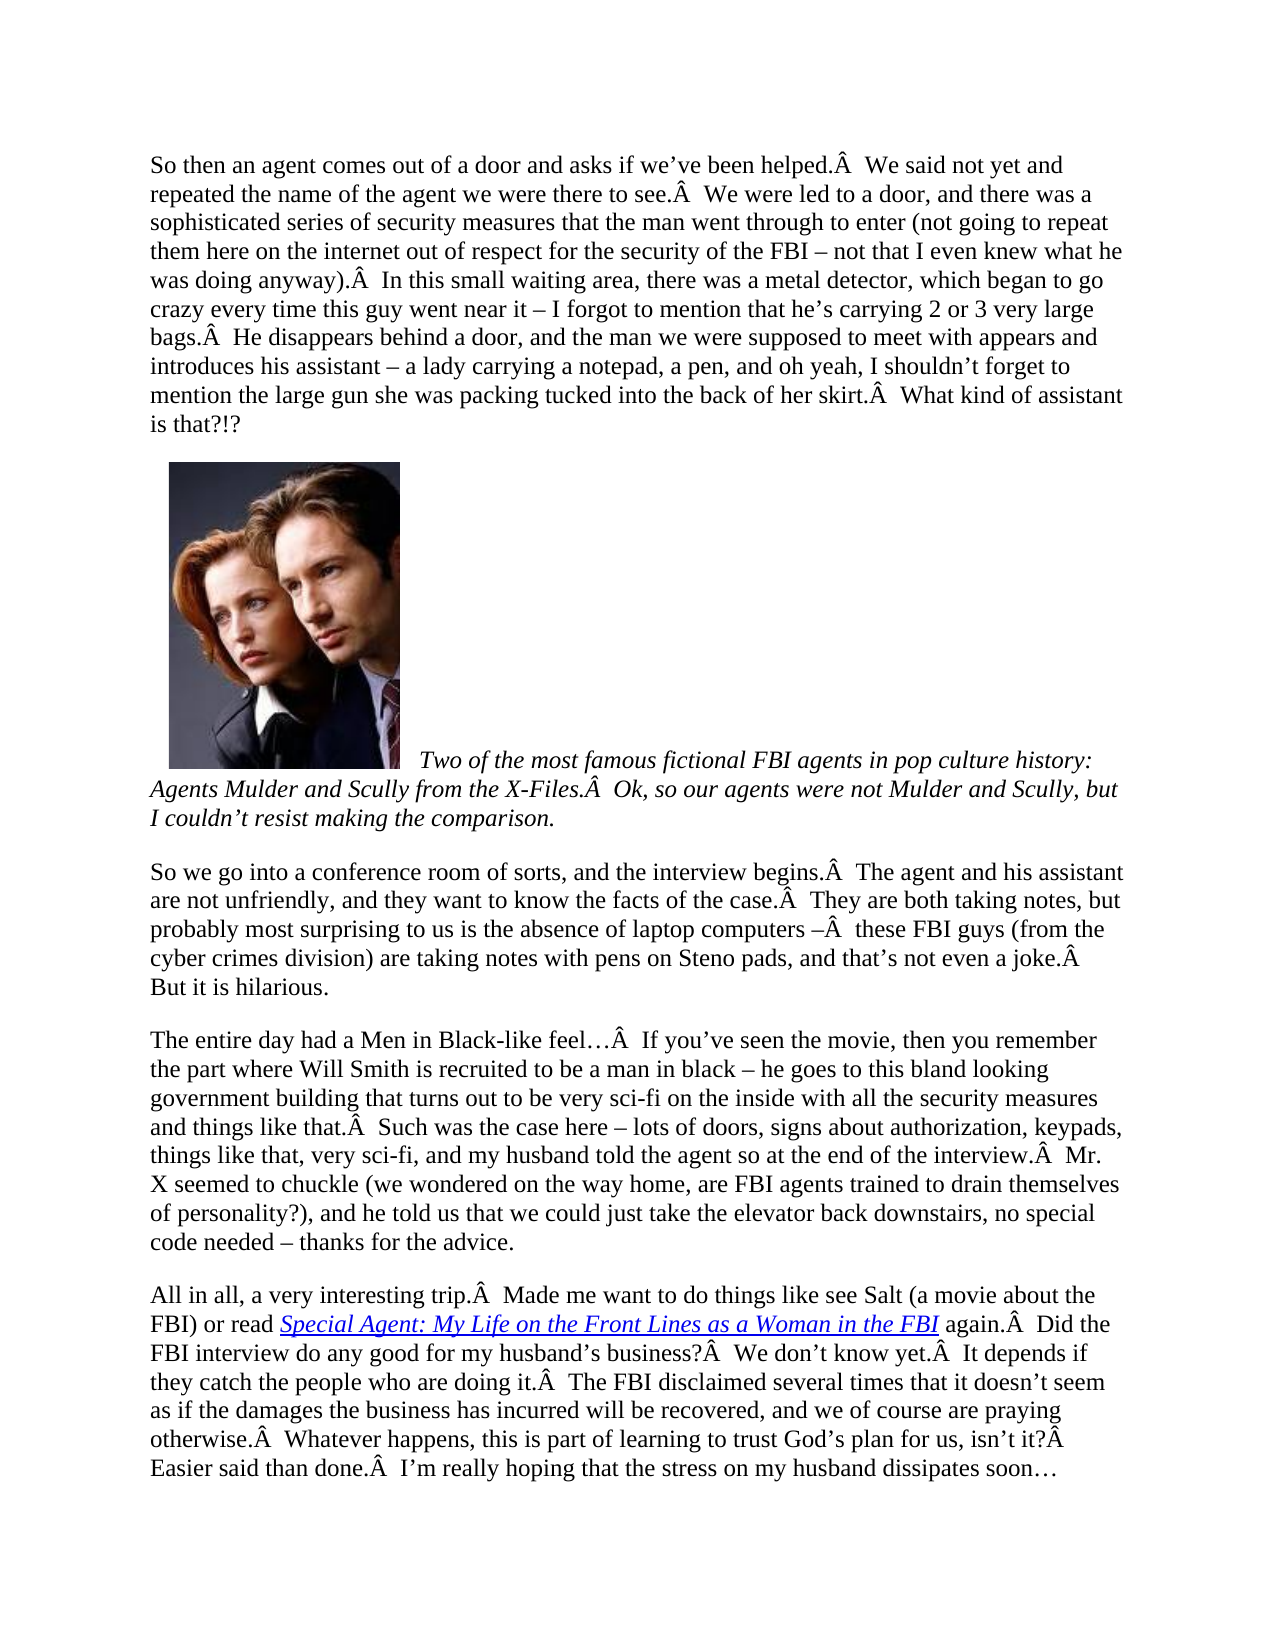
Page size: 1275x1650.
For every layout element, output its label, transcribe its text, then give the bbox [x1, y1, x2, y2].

text The entire day had a Men in Black-like feel…Â If you’ve seen the movie, then you remember the part where Will Smith is recruited to be a man in black – he goes to this bland looking government building that turns out to be very sci-fi on the inside with all the security measures and things like that.Â Such was the case here – lots of doors, signs about authorization, keypads, things like that, very sci-fi, and my husband told the agent so at the end of the interview.Â Mr. X seemed to chuckle (we wondered on the way home, are FBI agents trained to drain themselves of personality?), and he told us that we could just take the elevator back downstairs, no special code needed – thanks for the advice. [150, 1025, 1125, 1255]
picture [168, 462, 400, 769]
text All in all, a very interesting trip.Â Made me want to do things like see Salt (a movie about the FBI) or read Special Agent: My Life on the Front Lines as a Woman in the FBI again.Â Did the FBI interview do any good for my husband’s business?Â We don’t know yet.Â It depends if they catch the people who are doing it.Â The FBI disclaimed several times that it doesn’t seem as if the damages the business has incurred will be recovered, and we of course are praying otherwise.Â Whatever happens, this is part of learning to trust God’s plan for us, isn’t it?Â Easier said than done.Â I’m really hoping that the stress on my husband dissipates soon… [150, 1280, 1125, 1482]
text So we go into a conference room of sorts, and the interview begins.Â The agent and his assistant are not unfriendly, and they want to know the facts of the case.Â They are both taking notes, but probably most surprising to us is the absence of laptop computers –Â these FBI guys (from the cyber crimes division) are taking notes with pens on Steno pads, and that’s not even a joke.Â But it is hilarious. [150, 857, 1125, 1000]
text Two of the most famous fictional FBI agents in pop culture history: Agents Mulder and Scully from the X-Files.Â Ok, so our agents were not Mulder and Scully, but I couldn’t resist making the comparison. [150, 462, 1125, 832]
text So then an agent comes out of a door and asks if we’ve been helped.Â We said not yet and repeated the name of the agent we were there to see.Â We were led to a door, and there was a sophisticated series of security measures that the man went through to enter (not going to repeat them here on the internet out of respect for the security of the FBI – not that I even knew what he was doing anyway).Â In this small waiting area, there was a metal detector, which began to go crazy every time this guy went near it – I forgot to mention that he’s carrying 2 or 3 very large bags.Â He disappears behind a door, and the man we were supposed to meet with appears and introduces his assistant – a lady carrying a notepad, a pen, and oh yeah, I shouldn’t forget to mention the large gun she was packing tucked into the back of her skirt.Â What kind of assistant is that?!? [150, 150, 1125, 437]
